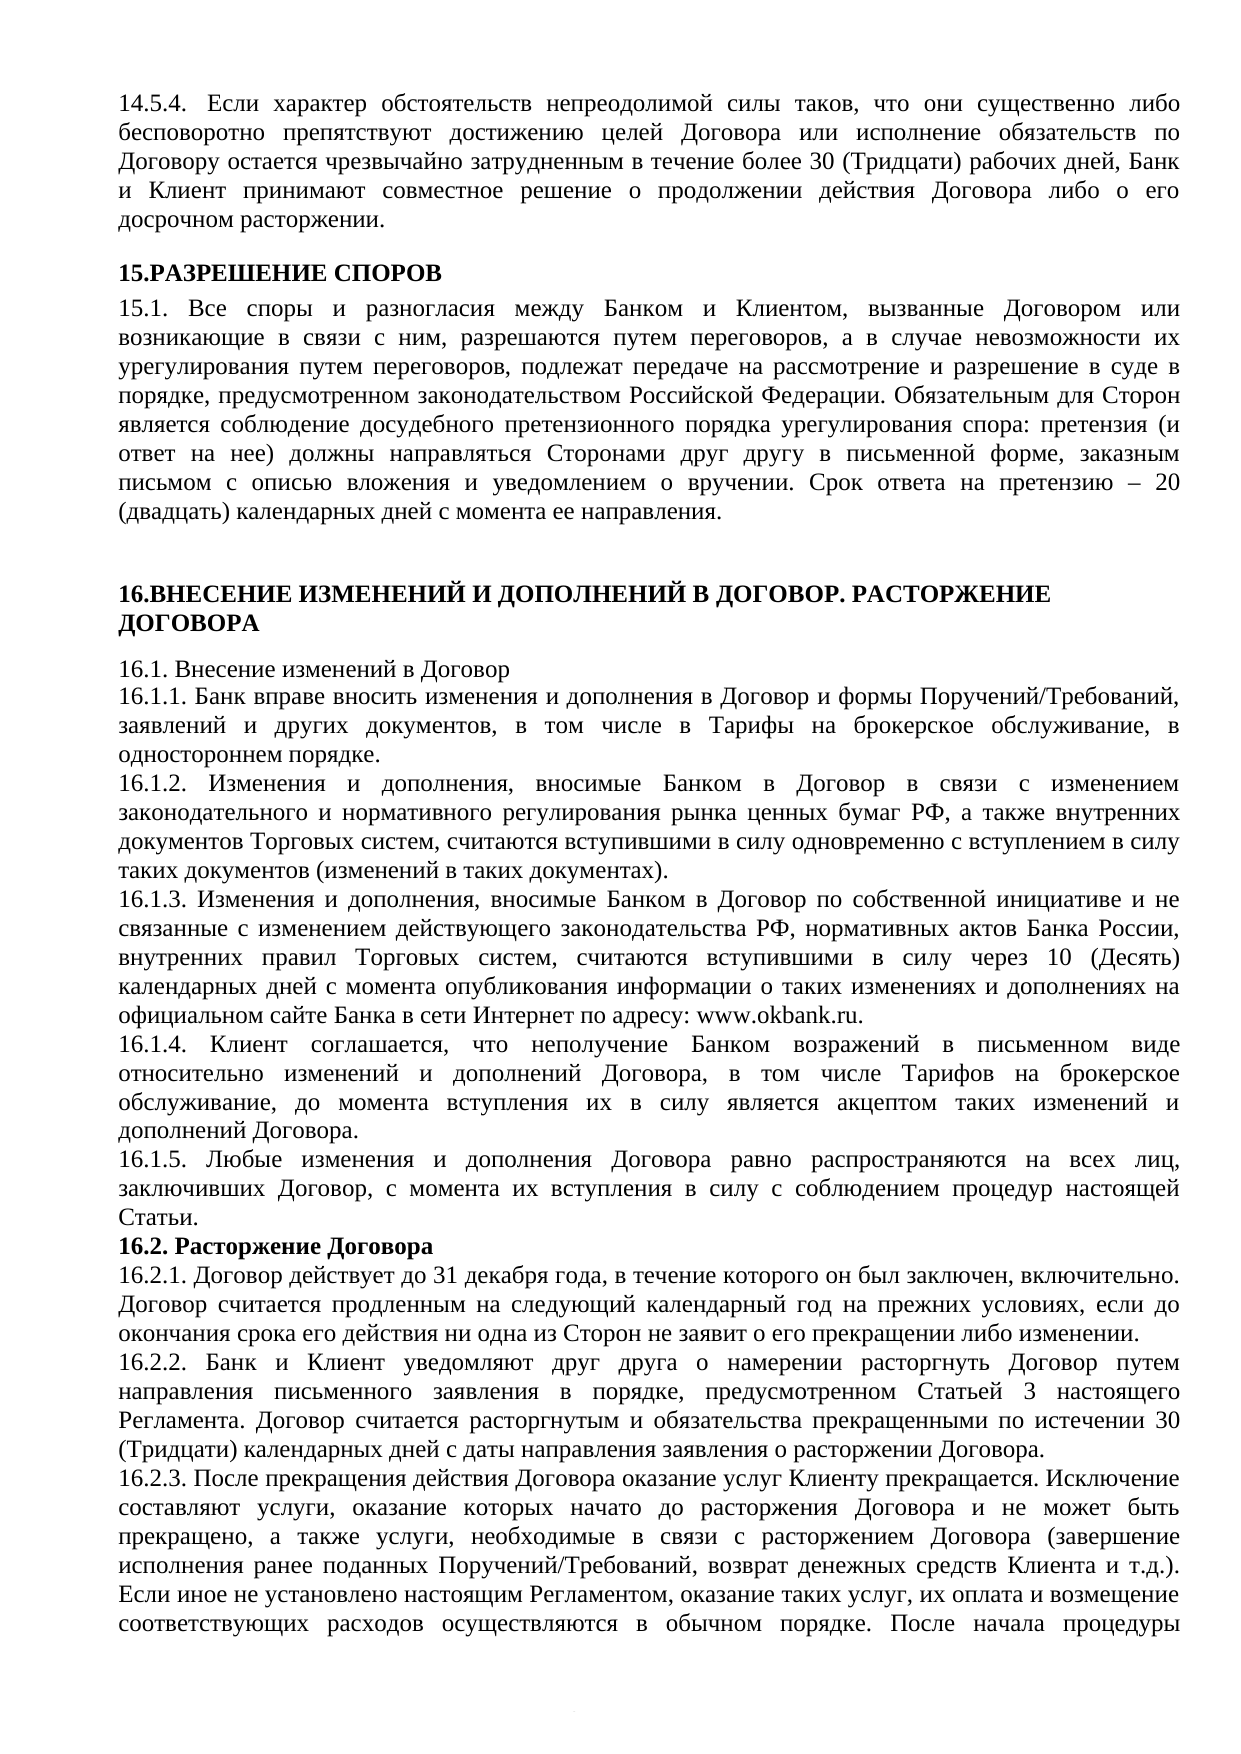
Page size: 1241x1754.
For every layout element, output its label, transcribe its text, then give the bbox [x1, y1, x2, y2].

text 16.ВНЕСЕНИЕ ИЗМЕНЕНИЙ И ДОПОЛНЕНИЙ В ДОГОВОР. РАСТОРЖЕНИЕ ДОГОВОРА [118, 579, 1181, 637]
text 16.1.5. Любые изменения и дополнения Договора равно распространяются на всех лиц, заключивших Договор, с момента их вступления в силу с соблюдением процедур настоящей Статьи. [118, 1145, 1181, 1232]
text 15.1. Все споры и разногласия между Банком и Клиентом, вызванные Договором или возникающие в связи с ним, разрешаются путем переговоров, а в случае невозможности их урегулирования путем переговоров, подлежат передаче на рассмотрение и разрешение в суде в порядке, предусмотренном законодательством Российской Федерации. Обязательным для Сторон является соблюдение досудебного претензионного порядка урегулирования спора: претензия (и ответ на нее) должны направляться Сторонами друг другу в письменной форме, заказным письмом с описью вложения и уведомлением о вручении. Срок ответа на претензию – 20 (двадцать) календарных дней с момента ее направления. [118, 293, 1181, 525]
text 16.1.3. Изменения и дополнения, вносимые Банком в Договор по собственной инициативе и не связанные с изменением действующего законодательства РФ, нормативных актов Банка России, внутренних правил Торговых систем, считаются вступившими в силу через 10 (Десять) календарных дней с момента опубликования информации о таких изменениях и дополнениях на официальном сайте Банка в сети Интернет по адресу: www.okbank.ru. [118, 884, 1181, 1029]
text 16.2. Расторжение Договора [118, 1232, 1181, 1261]
text 16.1. Внесение изменений в Договор [118, 662, 426, 681]
text 16.1.2. Изменения и дополнения, вносимые Банком в Договор в связи с изменением законодательного и нормативного регулирования рынка ценных бумаг РФ, а также внутренних документов Торговых систем, считаются вступившими в силу одновременно с вступлением в силу таких документов (изменений в таких документах). [118, 768, 1181, 884]
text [118, 1463, 1181, 1637]
list Если характер обстоятельств непреодолимой силы таков, что они существенно либо бесповоротно препятствуют достижению целей Договора или исполнение обязательств по Договору остается чрезвычайно затрудненным в течение более 30 (Тридцати) рабочих дней, Банк и Клиент принимают совместное решение о продолжении действия Договора либо о его досрочном расторжении. [118, 89, 1181, 233]
text 15.РАЗРЕШЕНИЕ СПОРОВ [118, 258, 1181, 287]
text 16.1.4. Клиент соглашается, что неполучение Банком возражений в письменном виде относительно изменений и дополнений Договора, в том числе Тарифов на брокерское обслуживание, до момента вступления их в силу является акцептом таких изменений и дополнений Договора. [118, 1029, 1181, 1145]
text 16.1.1. Банк вправе вносить изменения и дополнения в Договор и формы Поручений/Требований, заявлений и других документов, в том числе в Тарифы на брокерское обслуживание, в одностороннем порядке. [118, 681, 1181, 768]
text 16.2.2. Банк и Клиент уведомляют друг друга о намерении расторгнуть Договор путем направления письменного заявления в порядке, предусмотренном Статьей 3 настоящего Регламента. Договор считается расторгнутым и обязательства прекращенными по истечении 30 (Тридцати) календарных дней с даты направления заявления о расторжении Договора. [118, 1347, 1181, 1463]
text 16.1. Внесение изменений в Договор [434, 662, 1181, 681]
text 16.2.1. Договор действует до 31 декабря года, в течение которого он был заключен, включительно. Договор считается продленным на следующий календарный год на прежних условиях, если до окончания срока его действия ни одна из Сторон не заявит о его прекращении либо изменении. [118, 1261, 1181, 1347]
